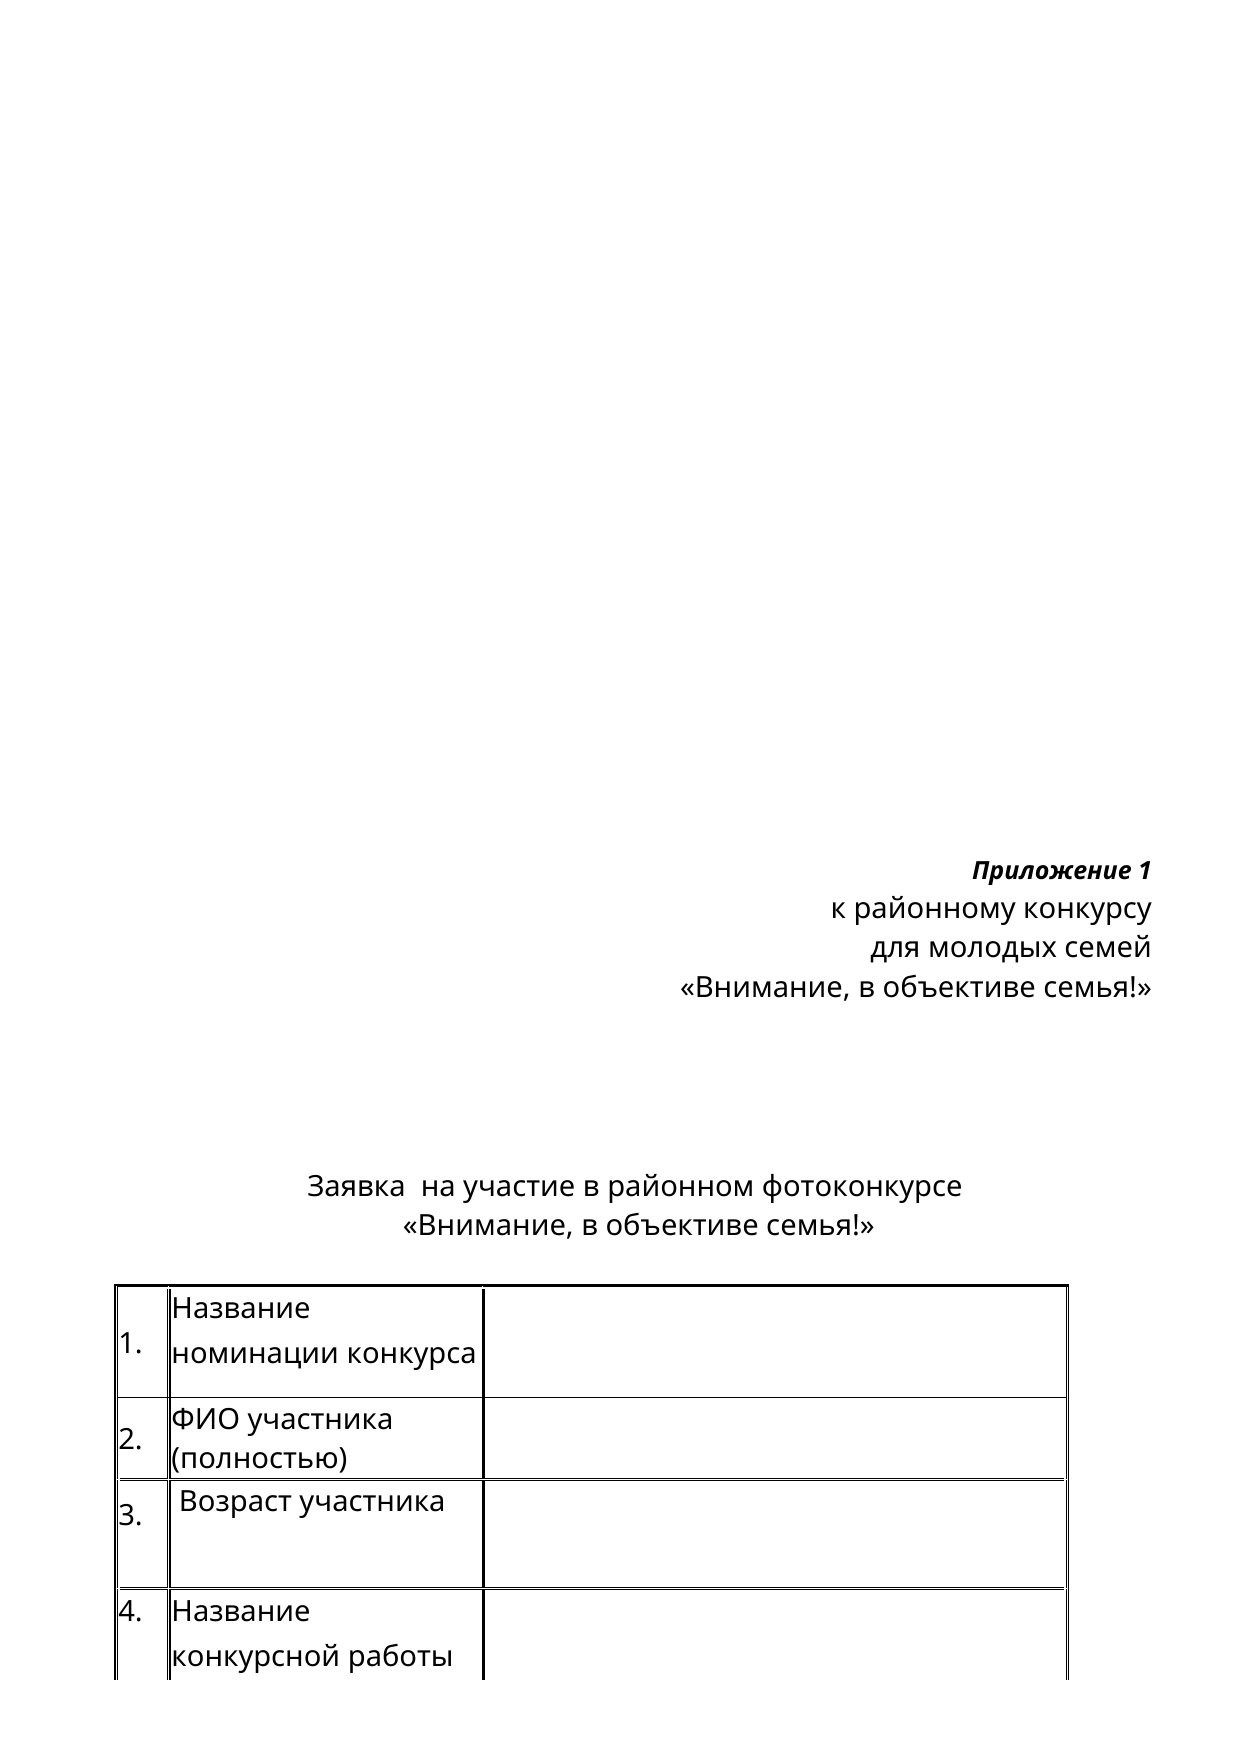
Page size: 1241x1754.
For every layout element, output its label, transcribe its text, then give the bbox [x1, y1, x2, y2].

table_cell 2. [118, 1398, 167, 1477]
table_cell 3. [118, 1478, 167, 1587]
table_cell [485, 1478, 1066, 1587]
table_cell ФИО участника (полностью) [171, 1398, 482, 1477]
text для молодых семей [118, 927, 1152, 966]
text Заявка на участие в районном фотоконкурсе [118, 1165, 1152, 1204]
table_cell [171, 1590, 482, 1680]
table_header 1. [118, 1286, 169, 1397]
table_header Название номинации конкурса [169, 1286, 483, 1397]
table_cell [485, 1398, 1066, 1477]
text «Внимание, в объективе семья!» [118, 966, 1152, 1006]
table_header [483, 1287, 1066, 1397]
table_cell [483, 1587, 1067, 1680]
text к районному конкурсу [118, 887, 1152, 927]
table_cell Возраст участника [171, 1481, 482, 1587]
text «Внимание, в объективе семья!» [118, 1204, 1152, 1244]
text Приложение 1 [118, 853, 1152, 887]
table_cell 4. [116, 1587, 169, 1680]
